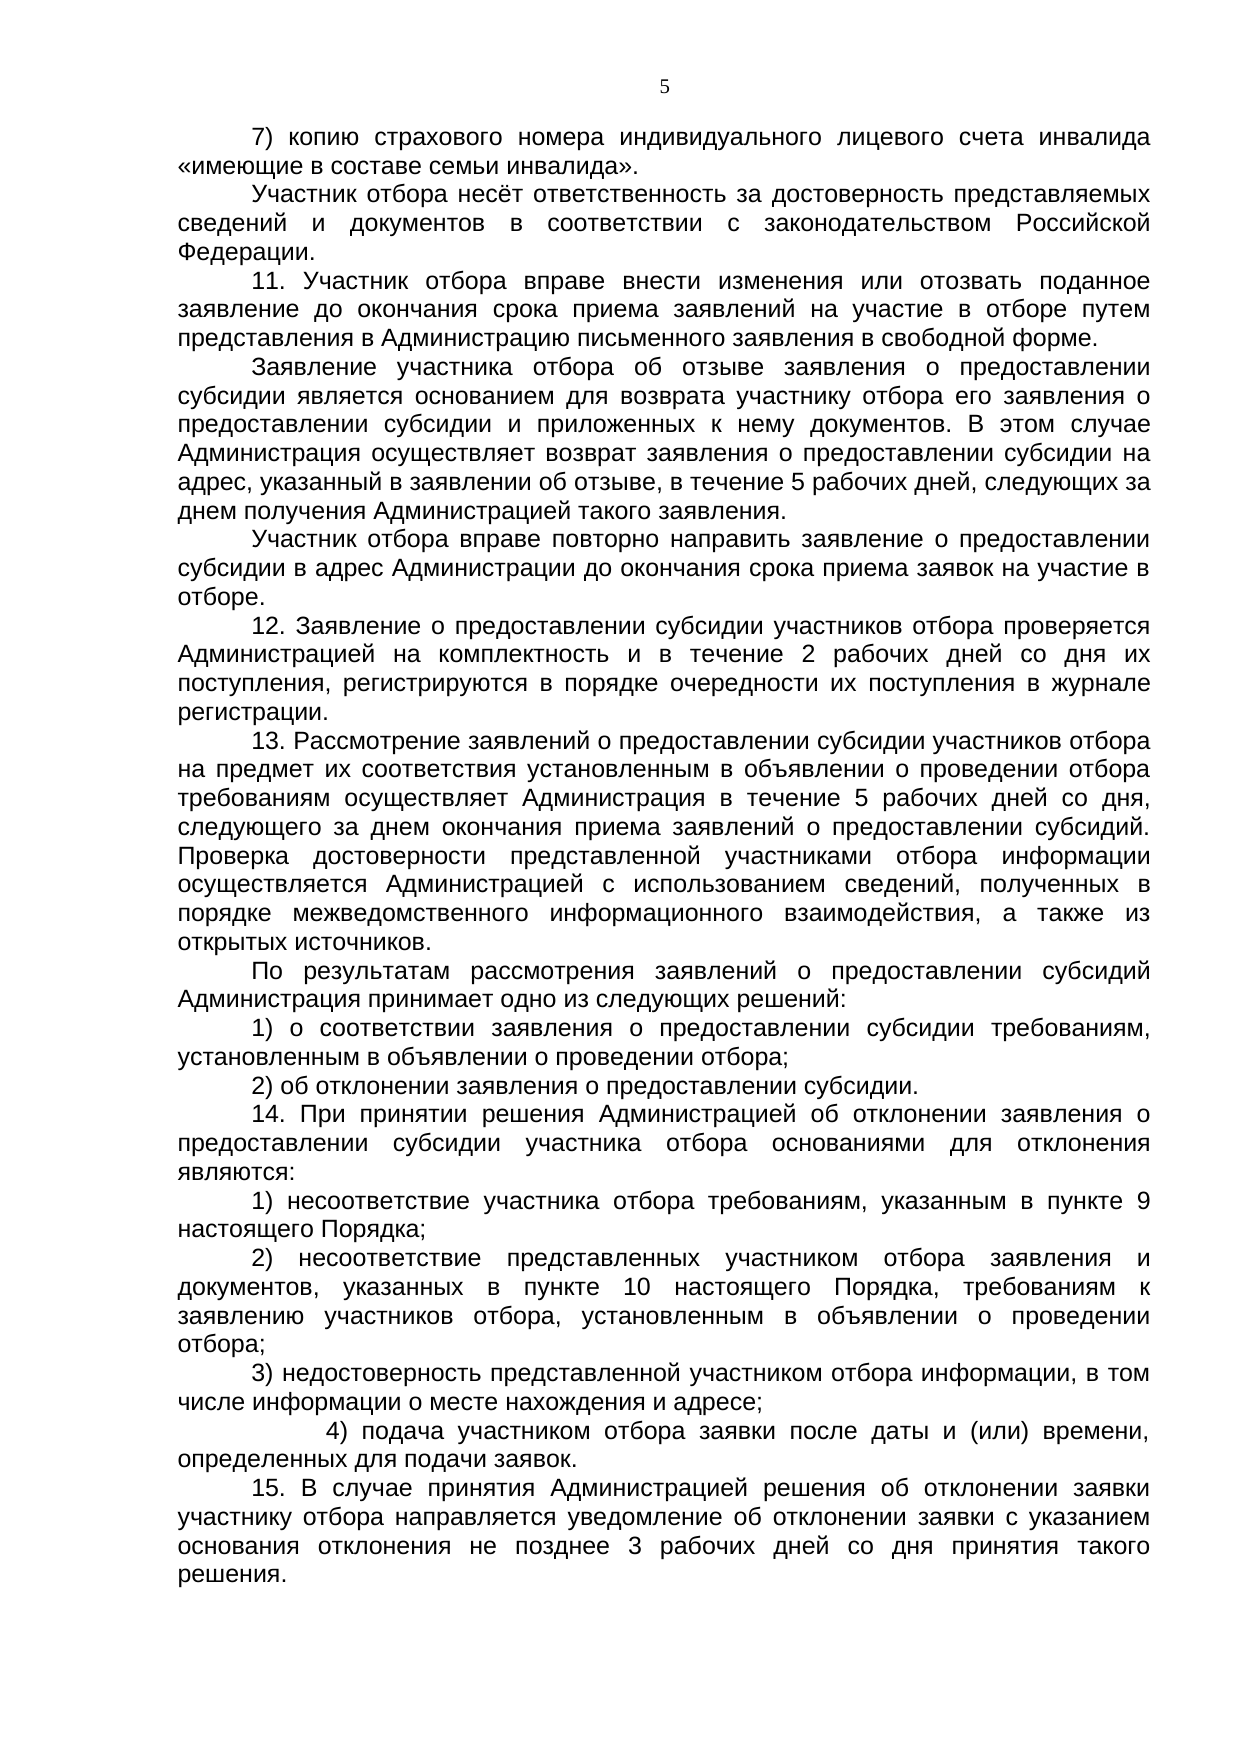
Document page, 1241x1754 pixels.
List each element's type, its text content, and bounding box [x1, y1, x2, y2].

text 1) несоответствие участника отбора требованиям, указанным в пункте 9 настоящего Порядка; [177, 1186, 1152, 1243]
text 15. В случае принятия Администрацией решения об отклонении заявки участнику отбора направляется уведомление об отклонении заявки с указанием основания отклонения не позднее 3 рабочих дней со дня принятия такого решения. [177, 1473, 1152, 1588]
text По результатам рассмотрения заявлений о предоставлении субсидий Администрация принимает одно из следующих решений: [177, 956, 1152, 1013]
text 14. При принятии решения Администрацией об отклонении заявления о предоставлении субсидии участника отбора основаниями для отклонения являются: [177, 1099, 1152, 1186]
text 13. Рассмотрение заявлений о предоставлении субсидии участников отбора на предмет их соответствия установленным в объявлении о проведении отбора требованиям осуществляет Администрация в течение 5 рабочих дней со дня, следующего за днем окончания приема заявлений о предоставлении субсидий. Проверка достоверности представленной участниками отбора информации осуществляется Администрацией с использованием сведений, полученных в порядке межведомственного информационного взаимодействия, а также из открытых источников. [177, 726, 1152, 956]
text 12. Заявление о предоставлении субсидии участников отбора проверяется Администрацией на комплектность и в течение 2 рабочих дней со дня их поступления, регистрируются в порядке очередности их поступления в журнале регистрации. [177, 611, 1152, 726]
text Участник отбора несёт ответственность за достоверность представляемых сведений и документов в соответствии с законодательством Российской Федерации. [177, 179, 1152, 266]
text 11. Участник отбора вправе внести изменения или отозвать поданное заявление до окончания срока приема заявлений на участие в отборе путем представления в Администрацию письменного заявления в свободной форме. [177, 266, 1152, 352]
text 4) подача участником отбора заявки после даты и (или) времени, определенных для подачи заявок. [177, 1416, 1152, 1473]
text 3) недостоверность представленной участником отбора информации, в том числе информации о месте нахождения и адресе; [177, 1358, 1152, 1416]
text Участник отбора вправе повторно направить заявление о предоставлении субсидии в адрес Администрации до окончания срока приема заявок на участие в отборе. [177, 524, 1152, 611]
text 7) копию страхового номера индивидуального лицевого счета инвалида «имеющие в составе семьи инвалида». [177, 122, 1152, 179]
text 2) об отклонении заявления о предоставлении субсидии. [177, 1071, 1152, 1099]
text Заявление участника отбора об отзыве заявления о предоставлении субсидии является основанием для возврата участнику отбора его заявления о предоставлении субсидии и приложенных к нему документов. В этом случае Администрация осуществляет возврат заявления о предоставлении субсидии на адрес, указанный в заявлении об отзыве, в течение 5 рабочих дней, следующих за днем получения Администрацией такого заявления. [177, 352, 1152, 524]
text 2) несоответствие представленных участником отбора заявления и документов, указанных в пункте 10 настоящего Порядка, требованиям к заявлению участников отбора, установленным в объявлении о проведении отбора; [177, 1243, 1152, 1358]
text 1) о соответствии заявления о предоставлении субсидии требованиям, установленным в объявлении о проведении отбора; [177, 1013, 1152, 1071]
